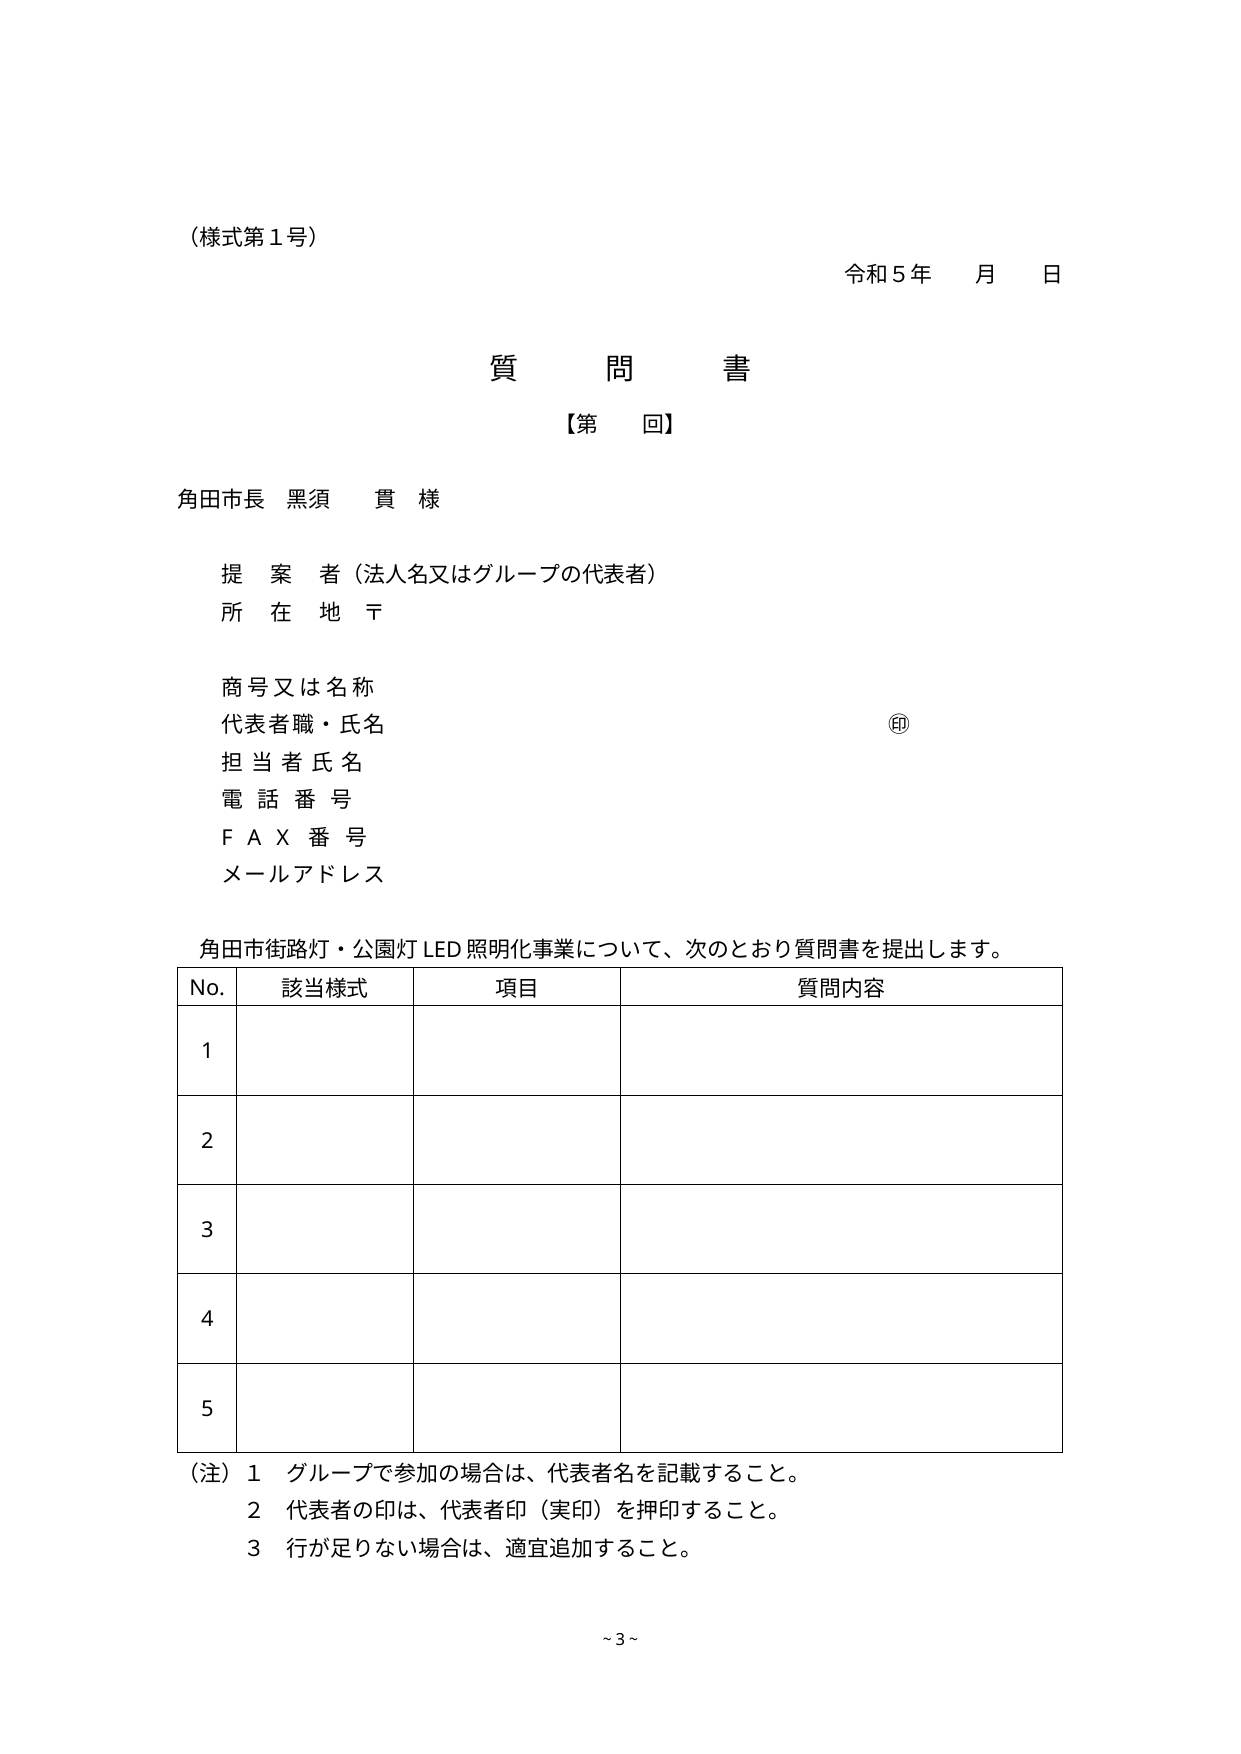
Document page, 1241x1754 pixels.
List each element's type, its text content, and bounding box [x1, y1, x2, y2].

table_cell [414, 1364, 620, 1452]
table_cell [237, 1185, 413, 1273]
text （注）１ グループで参加の場合は、代表者名を記載すること。 [177, 1453, 1063, 1490]
table_cell [414, 1274, 620, 1362]
table_cell [621, 1274, 1062, 1362]
text 【第 回】 [177, 404, 1063, 442]
table_cell [621, 1006, 1062, 1094]
table_header 質問内容 [621, 968, 1062, 1005]
text 電話番号 [177, 779, 1063, 817]
text メールアドレス [177, 854, 1063, 892]
text 質 問 書 [177, 329, 1063, 404]
table_header 該当様式 [237, 968, 413, 1005]
table_header 項目 [414, 968, 620, 1005]
table_cell 1 [178, 1006, 236, 1094]
text ３ 行が足りない場合は、適宜追加すること。 [177, 1528, 1063, 1565]
table_cell [621, 1364, 1062, 1452]
text 代表者職・氏名 ㊞ [177, 704, 1063, 742]
text 角田市長 黑須 貫 様 [177, 479, 1063, 517]
table_cell [621, 1096, 1062, 1184]
text 令和５年 月 日 [177, 254, 1063, 292]
table_cell 2 [178, 1096, 236, 1184]
table_cell [237, 1096, 413, 1184]
table_cell [414, 1096, 620, 1184]
table_cell [237, 1274, 413, 1362]
table_header No. [178, 968, 236, 1005]
table_cell [414, 1006, 620, 1094]
table_cell [237, 1364, 413, 1452]
text FAX番号 [177, 817, 1063, 854]
text 角田市街路灯・公園灯LED照明化事業について、次のとおり質問書を提出します。 [177, 929, 1063, 967]
table_cell 4 [178, 1274, 236, 1362]
table_cell 3 [178, 1185, 236, 1273]
text ２ 代表者の印は、代表者印（実印）を押印すること。 [177, 1490, 1063, 1528]
text 商号又は名称 [177, 667, 1063, 704]
table_cell 5 [178, 1364, 236, 1452]
text 所在地 〒 [177, 592, 1063, 629]
text （様式第１号） [177, 217, 1063, 254]
table_cell [621, 1185, 1062, 1273]
table_cell [237, 1006, 413, 1094]
table_cell [414, 1185, 620, 1273]
text 担当者氏名 [177, 742, 1063, 779]
text 提案者（法人名又はグループの代表者） [177, 554, 1063, 592]
